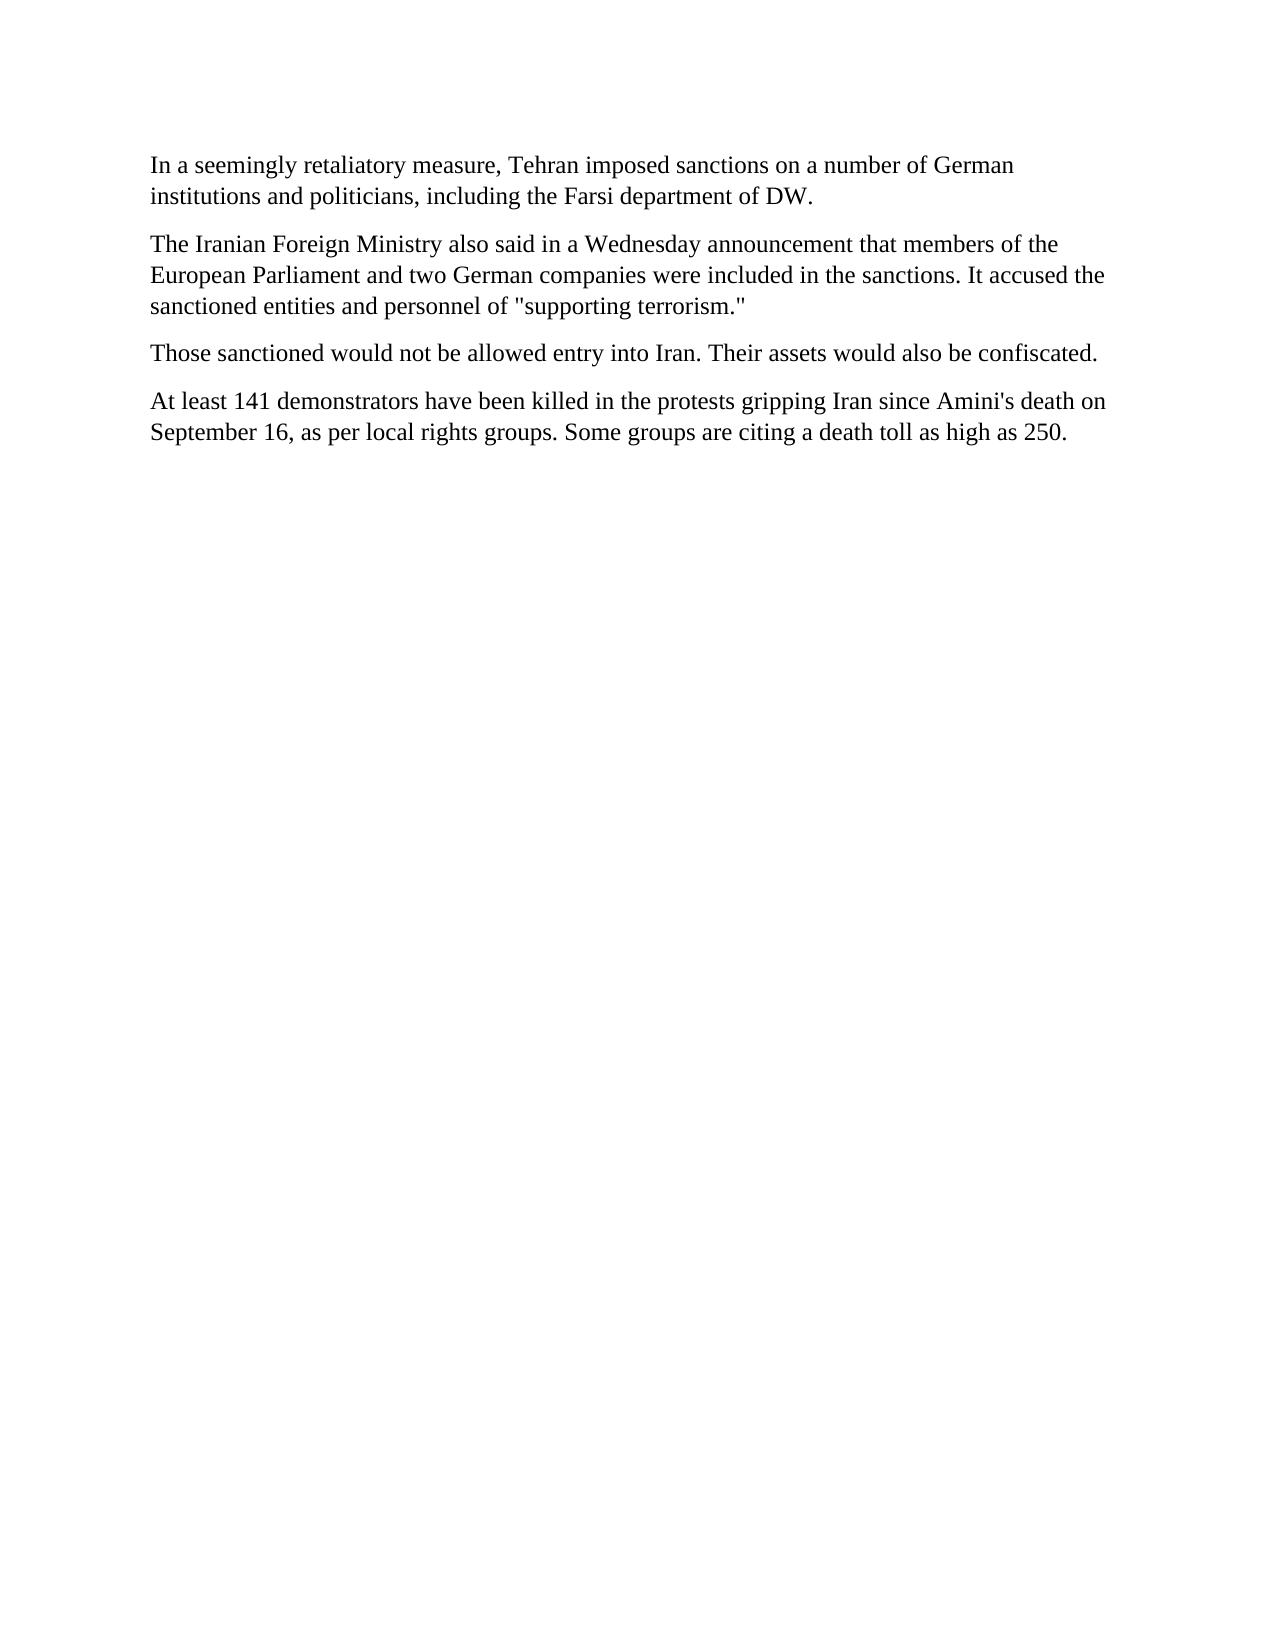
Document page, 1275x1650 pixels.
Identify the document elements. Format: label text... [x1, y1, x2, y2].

text The Iranian Foreign Ministry also said in a Wednesday announcement that members of the European Parliament and two German companies were included in the sanctions. It accused the sanctioned entities and personnel of "supporting terrorism." [150, 229, 1125, 319]
text In a seemingly retaliatory measure, Tehran imposed sanctions on a number of German institutions and politicians, including the Farsi department of DW. [150, 150, 1125, 210]
text Those sanctioned would not be allowed entry into Iran. Their assets would also be confiscated. [150, 338, 1125, 367]
text At least 141 demonstrators have been killed in the protests gripping Iran since Amini's death on September 16, as per local rights groups. Some groups are citing a death toll as high as 250. [150, 386, 1125, 446]
